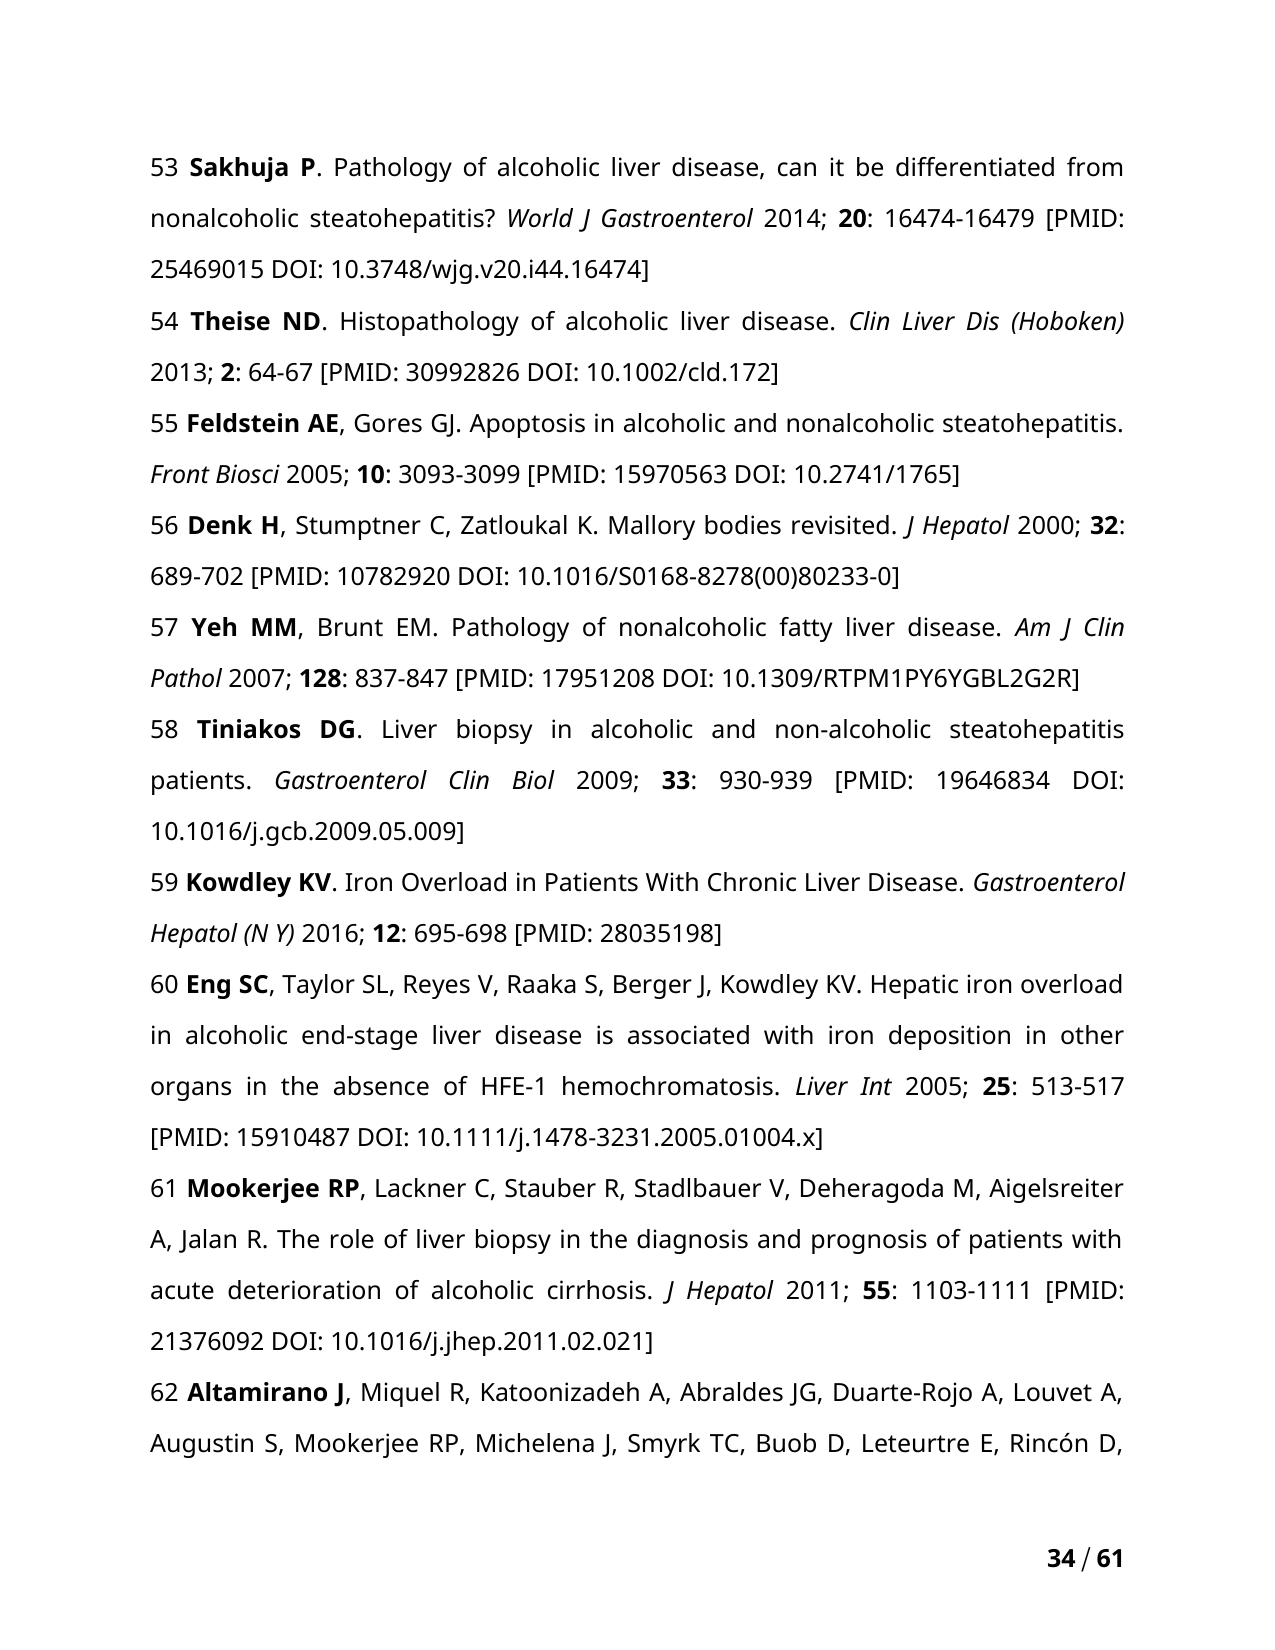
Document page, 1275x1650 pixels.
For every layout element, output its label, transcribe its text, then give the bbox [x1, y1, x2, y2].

text 56 Denk H, Stumptner C, Zatloukal K. Mallory bodies revisited. J Hepatol 2000; 32: 689-702 [PMID: 10782920 DOI: 10.1016/S0168-8278(00)80233-0] [150, 507, 1125, 592]
text 60 Eng SC, Taylor SL, Reyes V, Raaka S, Berger J, Kowdley KV. Hepatic iron overload in alcoholic end-stage liver disease is associated with iron deposition in other organs in the absence of HFE-1 hemochromatosis. Liver Int 2005; 25: 513-517 [PMID: 15910487 DOI: 10.1111/j.1478-3231.2005.01004.x] [150, 967, 1125, 1154]
text 54 Theise ND. Histopathology of alcoholic liver disease. Clin Liver Dis (Hoboken) 2013; 2: 64-67 [PMID: 30992826 DOI: 10.1002/cld.172] [150, 303, 1125, 388]
text 57 Yeh MM, Brunt EM. Pathology of nonalcoholic fatty liver disease. Am J Clin Pathol 2007; 128: 837-847 [PMID: 17951208 DOI: 10.1309/RTPM1PY6YGBL2G2R] [150, 609, 1125, 694]
text 55 Feldstein AE, Gores GJ. Apoptosis in alcoholic and nonalcoholic steatohepatitis. Front Biosci 2005; 10: 3093-3099 [PMID: 15970563 DOI: 10.2741/1765] [150, 405, 1125, 490]
text 58 Tiniakos DG. Liver biopsy in alcoholic and non-alcoholic steatohepatitis patients. Gastroenterol Clin Biol 2009; 33: 930-939 [PMID: 19646834 DOI: 10.1016/j.gcb.2009.05.009] [150, 711, 1125, 848]
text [150, 1375, 1125, 1460]
text 61 Mookerjee RP, Lackner C, Stauber R, Stadlbauer V, Deheragoda M, Aigelsreiter A, Jalan R. The role of liver biopsy in the diagnosis and prognosis of patients with acute deterioration of alcoholic cirrhosis. J Hepatol 2011; 55: 1103-1111 [PMID: 21376092 DOI: 10.1016/j.jhep.2011.02.021] [150, 1171, 1125, 1358]
text 53 Sakhuja P. Pathology of alcoholic liver disease, can it be differentiated from nonalcoholic steatohepatitis? World J Gastroenterol 2014; 20: 16474-16479 [PMID: 25469015 DOI: 10.3748/wjg.v20.i44.16474] [150, 150, 1125, 286]
text 59 Kowdley KV. Iron Overload in Patients With Chronic Liver Disease. Gastroenterol Hepatol (N Y) 2016; 12: 695-698 [PMID: 28035198] [150, 864, 1125, 950]
